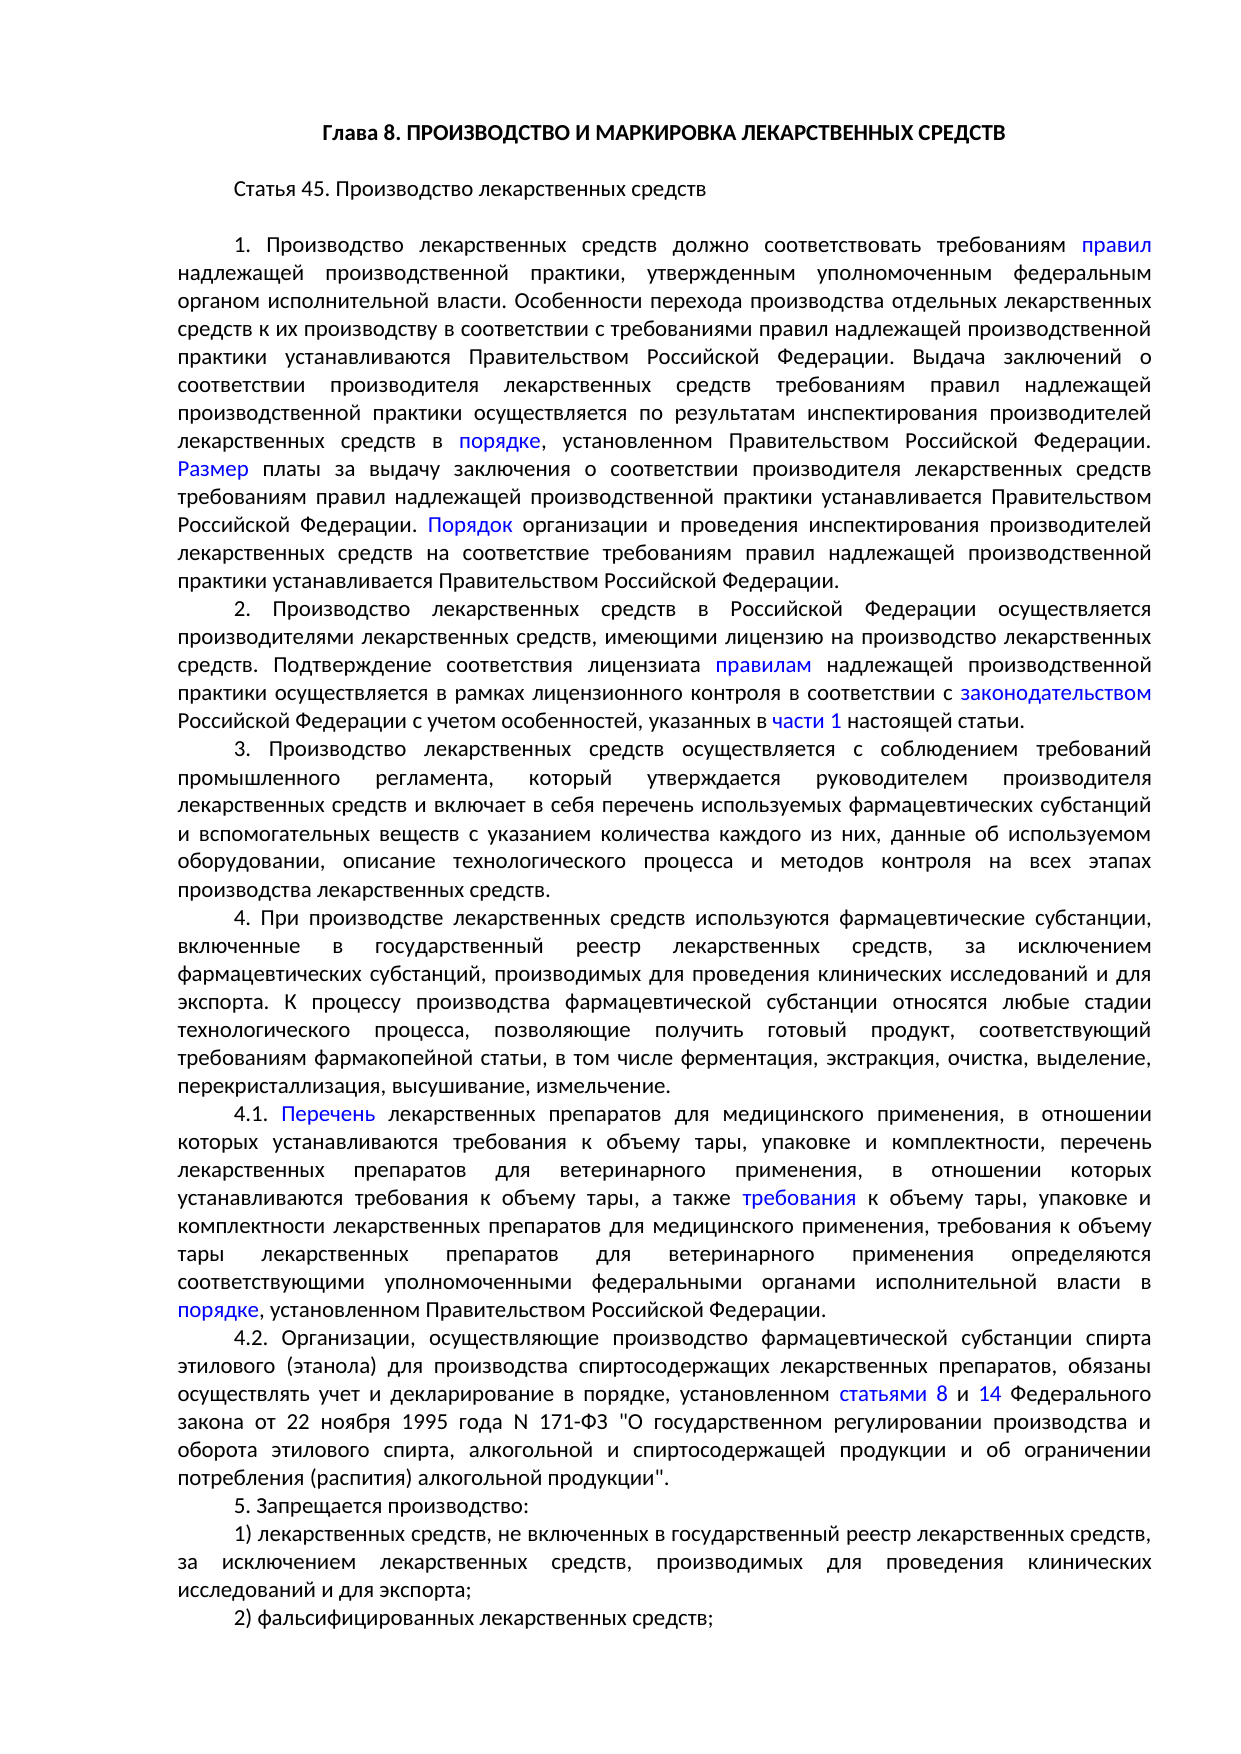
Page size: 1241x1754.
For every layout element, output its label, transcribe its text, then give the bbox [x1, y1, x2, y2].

text 3. Производство лекарственных средств осуществляется с соблюдением требований промышленного регламента, который утверждается руководителем производителя лекарственных средств и включает в себя перечень используемых фармацевтических субстанций и вспомогательных веществ с указанием количества каждого из них, данные об используемом оборудовании, описание технологического процесса и методов контроля на всех этапах производства лекарственных средств. [177, 734, 1152, 903]
text 2) фальсифицированных лекарственных средств; [177, 1603, 1152, 1631]
text 4.1. Перечень лекарственных препаратов для медицинского применения, в отношении которых устанавливаются требования к объему тары, упаковке и комплектности, перечень лекарственных препаратов для ветеринарного применения, в отношении которых устанавливаются требования к объему тары, а также требования к объему тары, упаковке и комплектности лекарственных препаратов для медицинского применения, требования к объему тары лекарственных препаратов для ветеринарного применения определяются соответствующими уполномоченными федеральными органами исполнительной власти в порядке, установленном Правительством Российской Федерации. [177, 1099, 1152, 1323]
text 4.2. Организации, осуществляющие производство фармацевтической субстанции спирта этилового (этанола) для производства спиртосодержащих лекарственных препаратов, обязаны осуществлять учет и декларирование в порядке, установленном статьями 8 и 14 Федерального закона от 22 ноября 1995 года N 171-ФЗ "О государственном регулировании производства и оборота этилового спирта, алкогольной и спиртосодержащей продукции и об ограничении потребления (распития) алкогольной продукции". [177, 1323, 1152, 1491]
title Глава 8. ПРОИЗВОДСТВО И МАРКИРОВКА ЛЕКАРСТВЕННЫХ СРЕДСТВ [177, 118, 1152, 146]
text 5. Запрещается производство: [177, 1491, 1152, 1519]
text 4. При производстве лекарственных средств используются фармацевтические субстанции, включенные в государственный реестр лекарственных средств, за исключением фармацевтических субстанций, производимых для проведения клинических исследований и для экспорта. К процессу производства фармацевтической субстанции относятся любые стадии технологического процесса, позволяющие получить готовый продукт, соответствующий требованиям фармакопейной статьи, в том числе ферментация, экстракция, очистка, выделение, перекристаллизация, высушивание, измельчение. [177, 903, 1152, 1099]
text 1. Производство лекарственных средств должно соответствовать требованиям правил надлежащей производственной практики, утвержденным уполномоченным федеральным органом исполнительной власти. Особенности перехода производства отдельных лекарственных средств к их производству в соответствии с требованиями правил надлежащей производственной практики устанавливаются Правительством Российской Федерации. Выдача заключений о соответствии производителя лекарственных средств требованиям правил надлежащей производственной практики осуществляется по результатам инспектирования производителей лекарственных средств в порядке, установленном Правительством Российской Федерации. Размер платы за выдачу заключения о соответствии производителя лекарственных средств требованиям правил надлежащей производственной практики устанавливается Правительством Российской Федерации. Порядок организации и проведения инспектирования производителей лекарственных средств на соответствие требованиям правил надлежащей производственной практики устанавливается Правительством Российской Федерации. [177, 230, 1152, 594]
text 1) лекарственных средств, не включенных в государственный реестр лекарственных средств, за исключением лекарственных средств, производимых для проведения клинических исследований и для экспорта; [177, 1519, 1152, 1603]
text 2. Производство лекарственных средств в Российской Федерации осуществляется производителями лекарственных средств, имеющими лицензию на производство лекарственных средств. Подтверждение соответствия лицензиата правилам надлежащей производственной практики осуществляется в рамках лицензионного контроля в соответствии с законодательством Российской Федерации с учетом особенностей, указанных в части 1 настоящей статьи. [177, 594, 1152, 734]
text Статья 45. Производство лекарственных средств [177, 174, 1152, 202]
